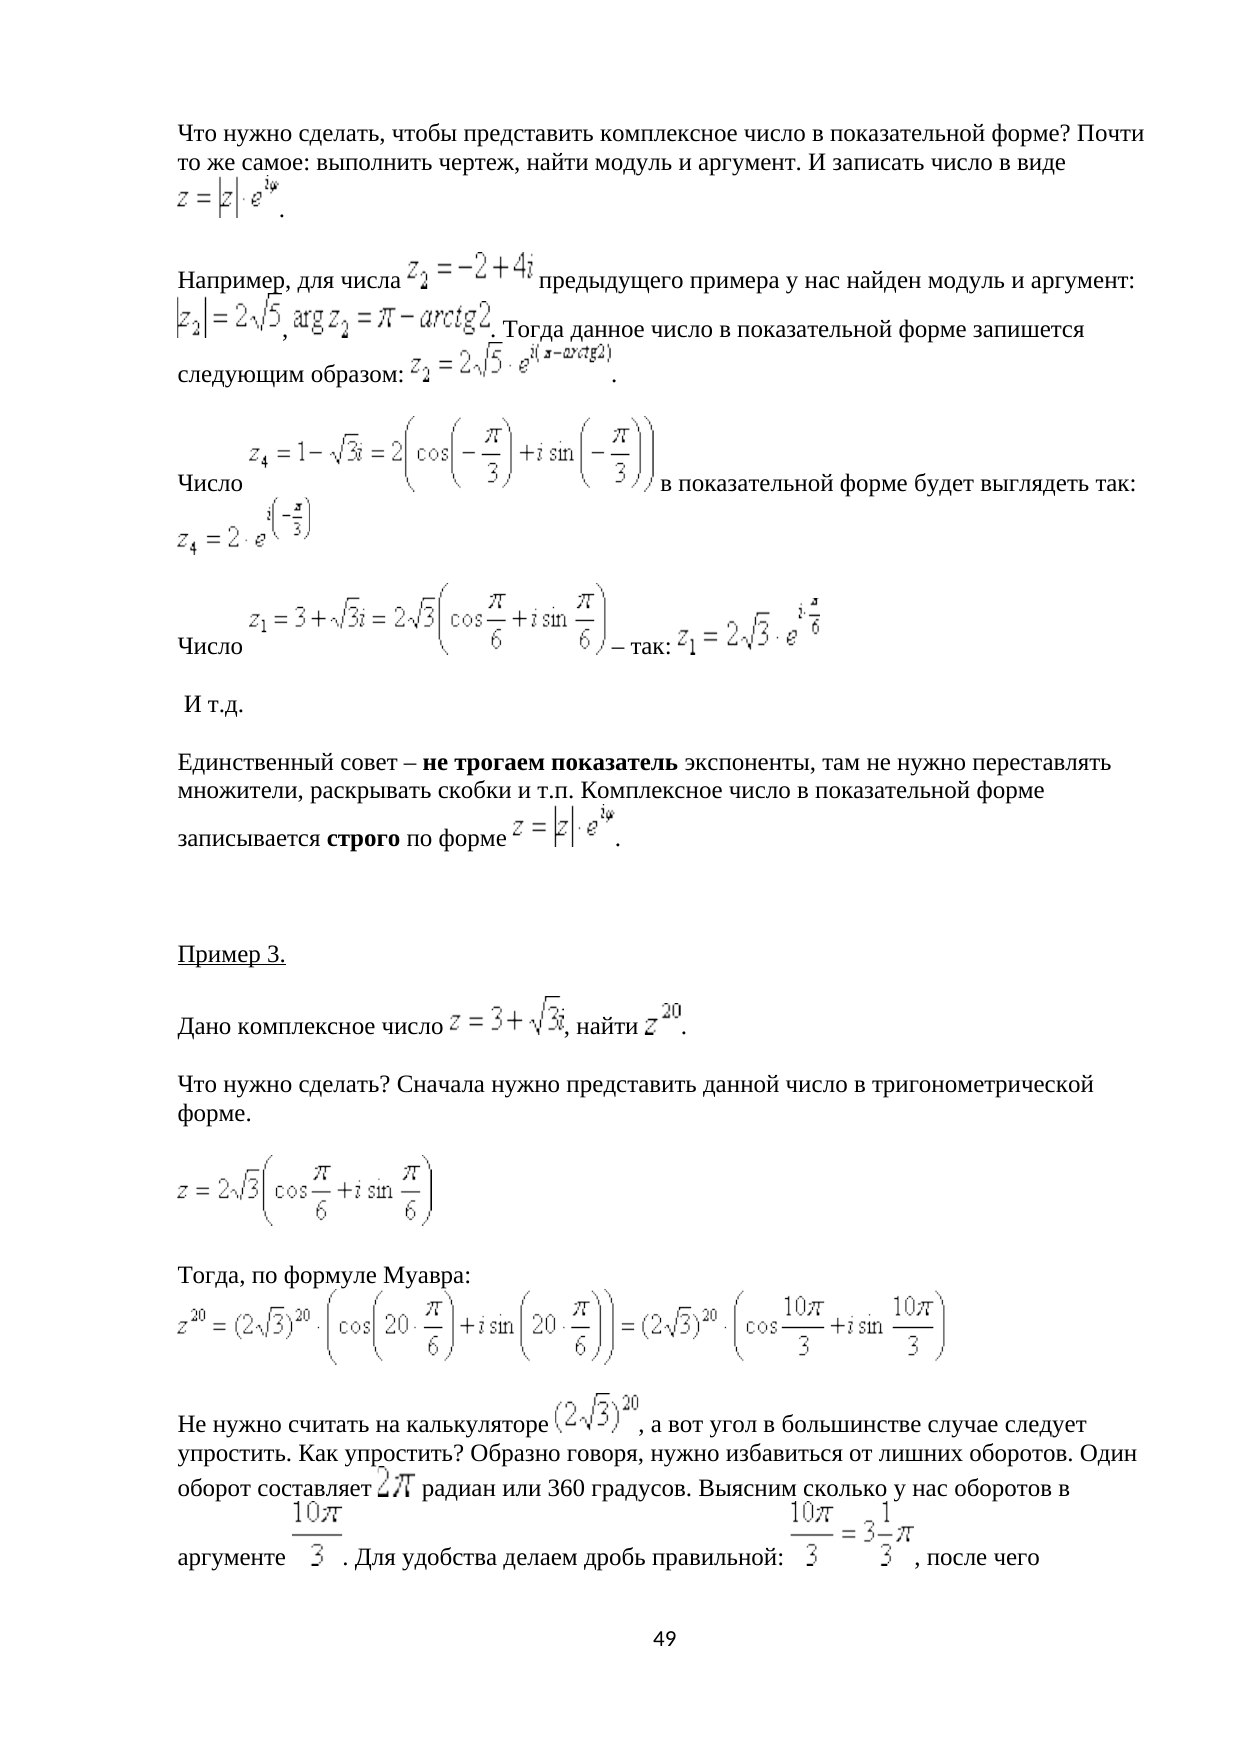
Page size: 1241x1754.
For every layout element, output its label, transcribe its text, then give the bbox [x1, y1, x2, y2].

picture [294, 301, 490, 338]
picture [177, 293, 282, 338]
picture [177, 497, 310, 555]
picture [249, 416, 654, 492]
text Что нужно сделать? Сначала нужно представить данной число в тригонометрической форме. [177, 1069, 1152, 1126]
picture [410, 342, 611, 382]
text Например, для числа предыдущего примера у нас найден модуль и аргумент: , . Тогда данное число в показательной форме запишется следующим образом: . [177, 252, 1152, 387]
picture [790, 1501, 914, 1566]
text И т.д. [177, 689, 1152, 718]
picture [177, 1289, 945, 1365]
picture [677, 598, 820, 655]
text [177, 1393, 1152, 1571]
text Пример 3. [177, 939, 1152, 968]
picture [177, 175, 279, 218]
text Единственный совет – не трогаем показатель экспоненты, там не нужно переставлять множители, раскрывать скобки и т.п. Комплексное число в показательной форме записывается строго по форме . [177, 747, 1152, 852]
picture [177, 1155, 432, 1226]
picture [449, 996, 564, 1035]
picture [377, 1466, 416, 1497]
text Дано комплексное число , найти . [177, 997, 1152, 1040]
text Что нужно сделать, чтобы представить комплексное число в показательной форме? Почти то же самое: выполнить чертеж, найти модуль и аргумент. И записать число в виде . [177, 118, 1152, 223]
picture [555, 1393, 639, 1433]
picture [644, 1003, 681, 1035]
picture [512, 804, 615, 847]
picture [407, 252, 533, 289]
picture [249, 583, 606, 655]
picture [292, 1501, 343, 1566]
